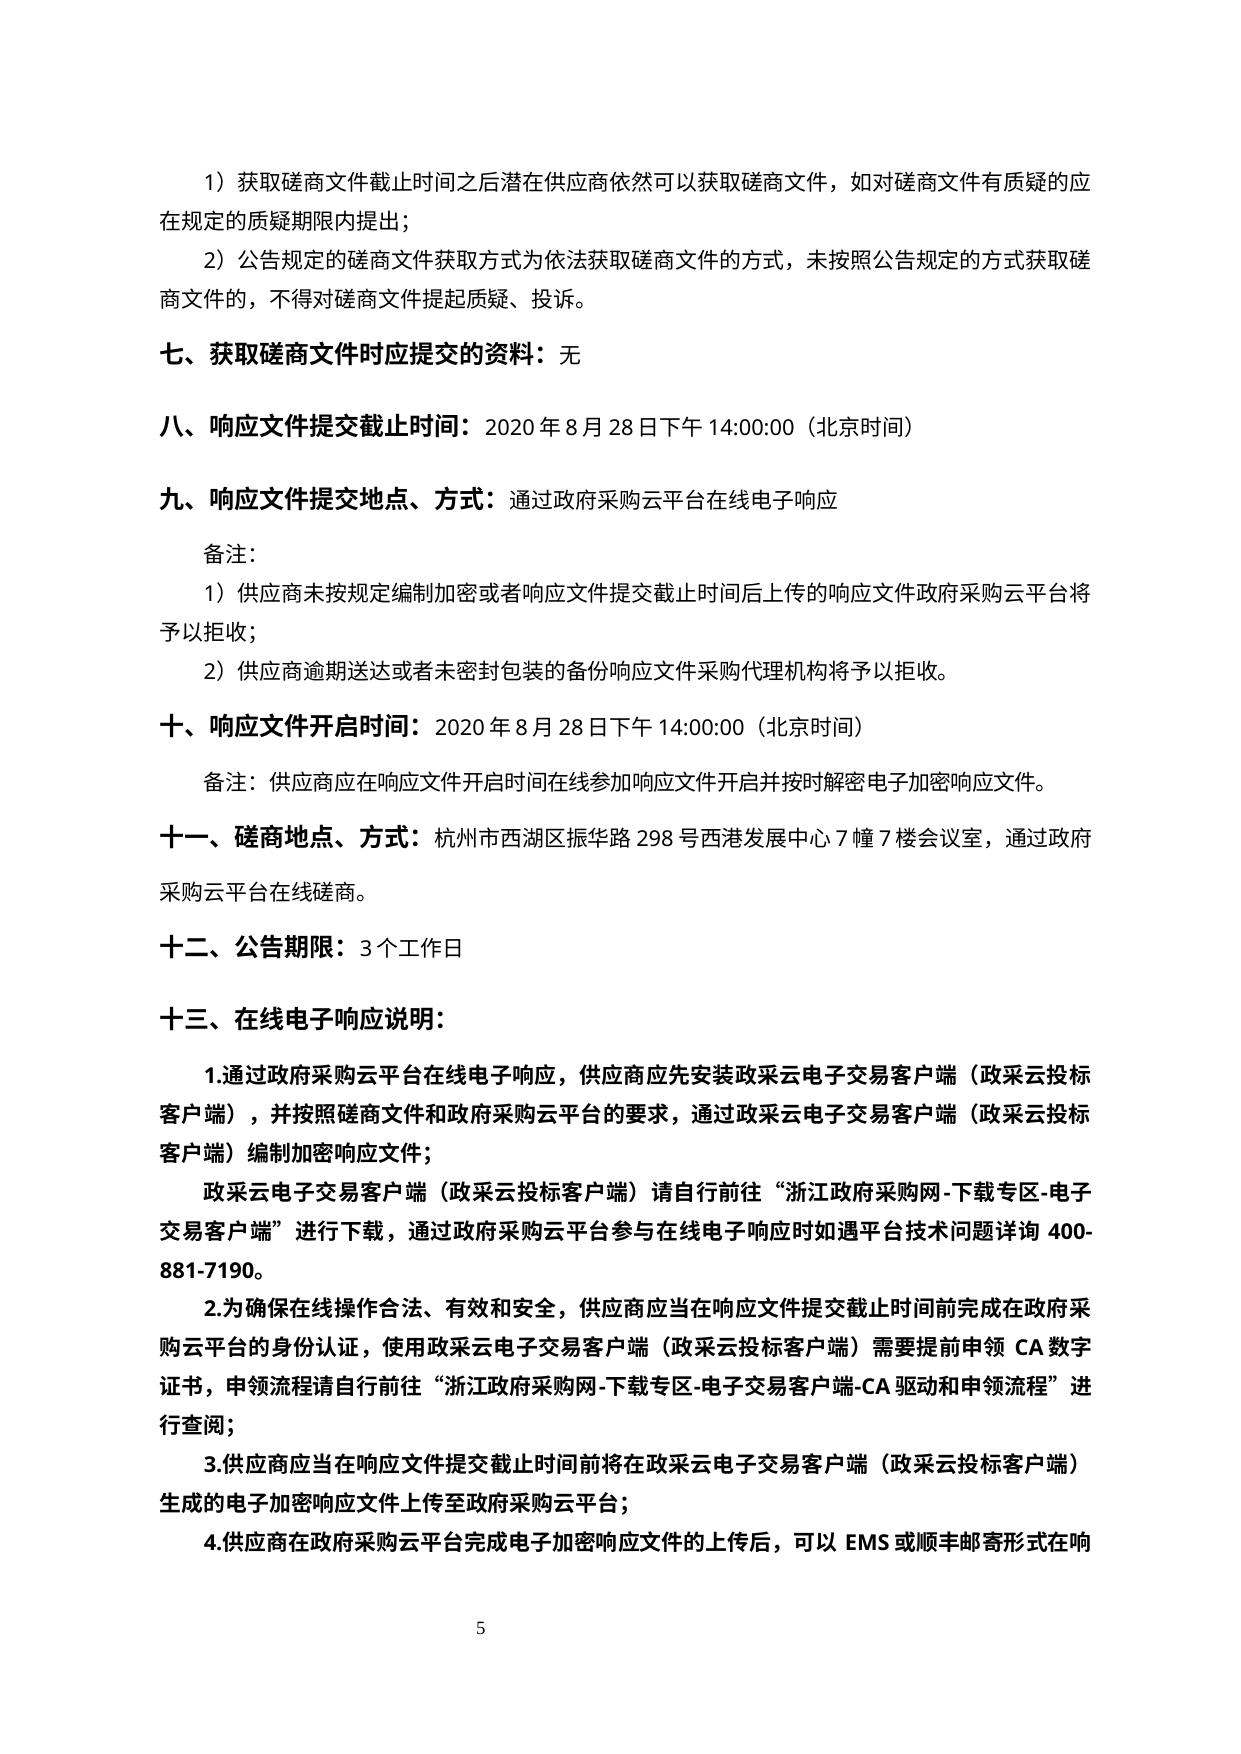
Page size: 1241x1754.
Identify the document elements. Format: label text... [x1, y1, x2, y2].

text 备注： [159, 537, 1092, 569]
text 1）获取磋商文件截止时间之后潜在供应商依然可以获取磋商文件，如对磋商文件有质疑的应在规定的质疑期限内提出； [159, 165, 1092, 236]
list 供应商未按规定编制加密或者响应文件提交截止时间后上传的响应文件政府采购云平台将予以拒收； [159, 576, 1092, 647]
text 七、获取磋商文件时应提交的资料：无 [159, 320, 1092, 385]
text 十三、在线电子响应说明： [159, 986, 1092, 1051]
text 八、响应文件提交截止时间：2020年8月28日下午14:00:00（北京时间） [159, 392, 1092, 457]
text 2.为确保在线操作合法、有效和安全，供应商应当在响应文件提交截止时间前完成在政府采购云平台的身份认证，使用政采云电子交易客户端（政采云投标客户端）需要提前申领CA数字证书，申领流程请自行前往“浙江政府采购网-下载专区-电子交易客户端-CA驱动和申领流程”进行查阅； [159, 1291, 1092, 1441]
text 十、响应文件开启时间：2020年8月28日下午14:00:00（北京时间） [159, 692, 1092, 757]
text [159, 1524, 1092, 1557]
text 十一、磋商地点、方式：杭州市西湖区振华路298号西港发展中心7幢7楼会议室，通过政府采购云平台在线磋商。 [159, 803, 1092, 907]
text 3.供应商应当在响应文件提交截止时间前将在政采云电子交易客户端（政采云投标客户端）生成的电子加密响应文件上传至政府采购云平台； [159, 1447, 1092, 1518]
text 九、响应文件提交地点、方式：通过政府采购云平台在线电子响应 [159, 465, 1092, 530]
text 政采云电子交易客户端（政采云投标客户端）请自行前往“浙江政府采购网-下载专区-电子交易客户端”进行下载，通过政府采购云平台参与在线电子响应时如遇平台技术问题详询400-881-7190。 [159, 1174, 1092, 1285]
text 十二、公告期限：3个工作日 [159, 913, 1092, 978]
list 供应商逾期送达或者未密封包装的备份响应文件采购代理机构将予以拒收。 [159, 653, 1092, 686]
text 2）公告规定的磋商文件获取方式为依法获取磋商文件的方式，未按照公告规定的方式获取磋商文件的，不得对磋商文件提起质疑、投诉。 [159, 243, 1092, 314]
text 1.通过政府采购云平台在线电子响应，供应商应先安装政采云电子交易客户端（政采云投标客户端），并按照磋商文件和政府采购云平台的要求，通过政采云电子交易客户端（政采云投标客户端）编制加密响应文件； [159, 1058, 1092, 1168]
text 备注：供应商应在响应文件开启时间在线参加响应文件开启并按时解密电子加密响应文件。 [159, 764, 1092, 797]
